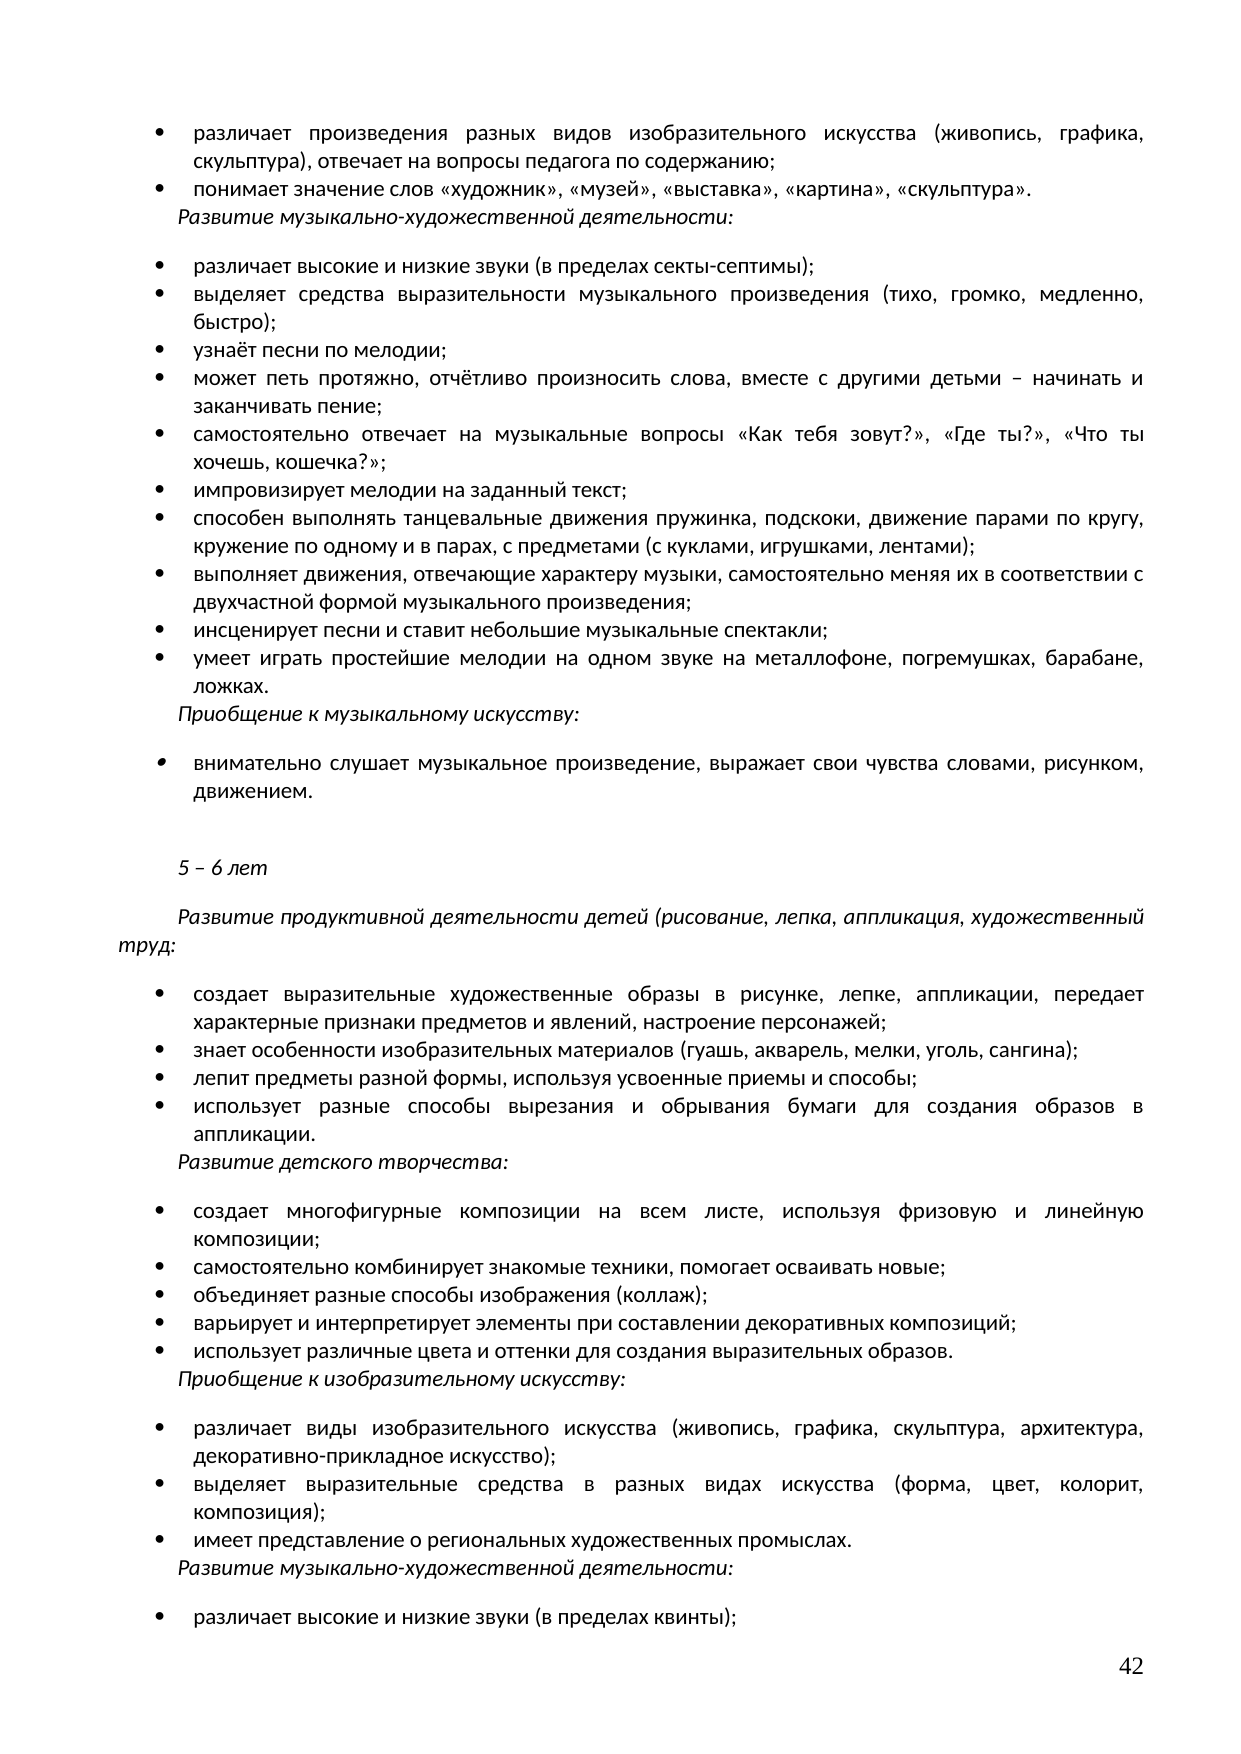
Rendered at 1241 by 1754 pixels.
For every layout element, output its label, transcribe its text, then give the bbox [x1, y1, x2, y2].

list инсценирует песни и ставит небольшие музыкальные спектакли; [156, 615, 1145, 643]
list создает многофигурные композиции на всем листе, используя фризовую и линейную композиции; [156, 1196, 1145, 1252]
list может петь протяжно, отчётливо произносить слова, вместе с другими детьми – начинать и заканчивать пение; [156, 363, 1145, 419]
list самостоятельно отвечает на музыкальные вопросы «Как тебя зовут?», «Где ты?», «Что ты хочешь, кошечка?»; [156, 419, 1145, 475]
list импровизирует мелодии на заданный текст; [156, 475, 1145, 503]
list узнаёт песни по мелодии; [156, 335, 1145, 363]
list имеет представление о региональных художественных промыслах. [156, 1525, 1145, 1553]
list выделяет средства выразительности музыкального произведения (тихо, громко, медленно, быстро); [156, 279, 1145, 335]
list знает особенности изобразительных материалов (гуашь, акварель, мелки, уголь, сангина); [156, 1035, 1145, 1063]
list внимательно слушает музыкальное произведение, выражает свои чувства словами, рисунком, движением. [156, 748, 1145, 804]
text Развитие продуктивной деятельности детей (рисование, лепка, аппликация, художественный труд: [118, 902, 1145, 958]
text Развитие музыкально-художественной деятельности: [118, 202, 1145, 230]
list выделяет выразительные средства в разных видах искусства (форма, цвет, колорит, композиция); [156, 1469, 1145, 1525]
text Развитие музыкально-художественной деятельности: [118, 1553, 1145, 1581]
text 5 – 6 лет [118, 853, 1145, 881]
list лепит предметы разной формы, используя усвоенные приемы и способы; [156, 1063, 1145, 1091]
list умеет играть простейшие мелодии на одном звуке на металлофоне, погремушках, барабане, ложках. [156, 643, 1145, 699]
list использует различные цвета и оттенки для создания выразительных образов. [156, 1336, 1145, 1364]
list самостоятельно комбинирует знакомые техники, помогает осваивать новые; [156, 1252, 1145, 1280]
text Приобщение к музыкальному искусству: [118, 699, 1145, 727]
list различает высокие и низкие звуки (в пределах квинты); [156, 1602, 1145, 1630]
text Приобщение к изобразительному искусству: [118, 1364, 1145, 1392]
list выполняет движения, отвечающие характеру музыки, самостоятельно меняя их в соответствии с двухчастной формой музыкального произведения; [156, 559, 1145, 615]
list различает виды изобразительного искусства (живопись, графика, скульптура, архитектура, декоративно-прикладное искусство); [156, 1413, 1145, 1469]
list различает произведения разных видов изобразительного искусства (живопись, графика, скульптура), отвечает на вопросы педагога по содержанию; [156, 118, 1145, 174]
list понимает значение слов «художник», «музей», «выставка», «картина», «скульптура». [156, 174, 1145, 202]
list способен выполнять танцевальные движения пружинка, подскоки, движение парами по кругу, кружение по одному и в парах, с предметами (с куклами, игрушками, лентами); [156, 503, 1145, 559]
text Развитие детского творчества: [118, 1147, 1145, 1175]
list использует разные способы вырезания и обрывания бумаги для создания образов в аппликации. [156, 1091, 1145, 1147]
list варьирует и интерпретирует элементы при составлении декоративных композиций; [156, 1308, 1145, 1336]
list объединяет разные способы изображения (коллаж); [156, 1280, 1145, 1308]
list различает высокие и низкие звуки (в пределах секты-септимы); [156, 251, 1145, 279]
list создает выразительные художественные образы в рисунке, лепке, аппликации, передает характерные признаки предметов и явлений, настроение персонажей; [156, 979, 1145, 1035]
